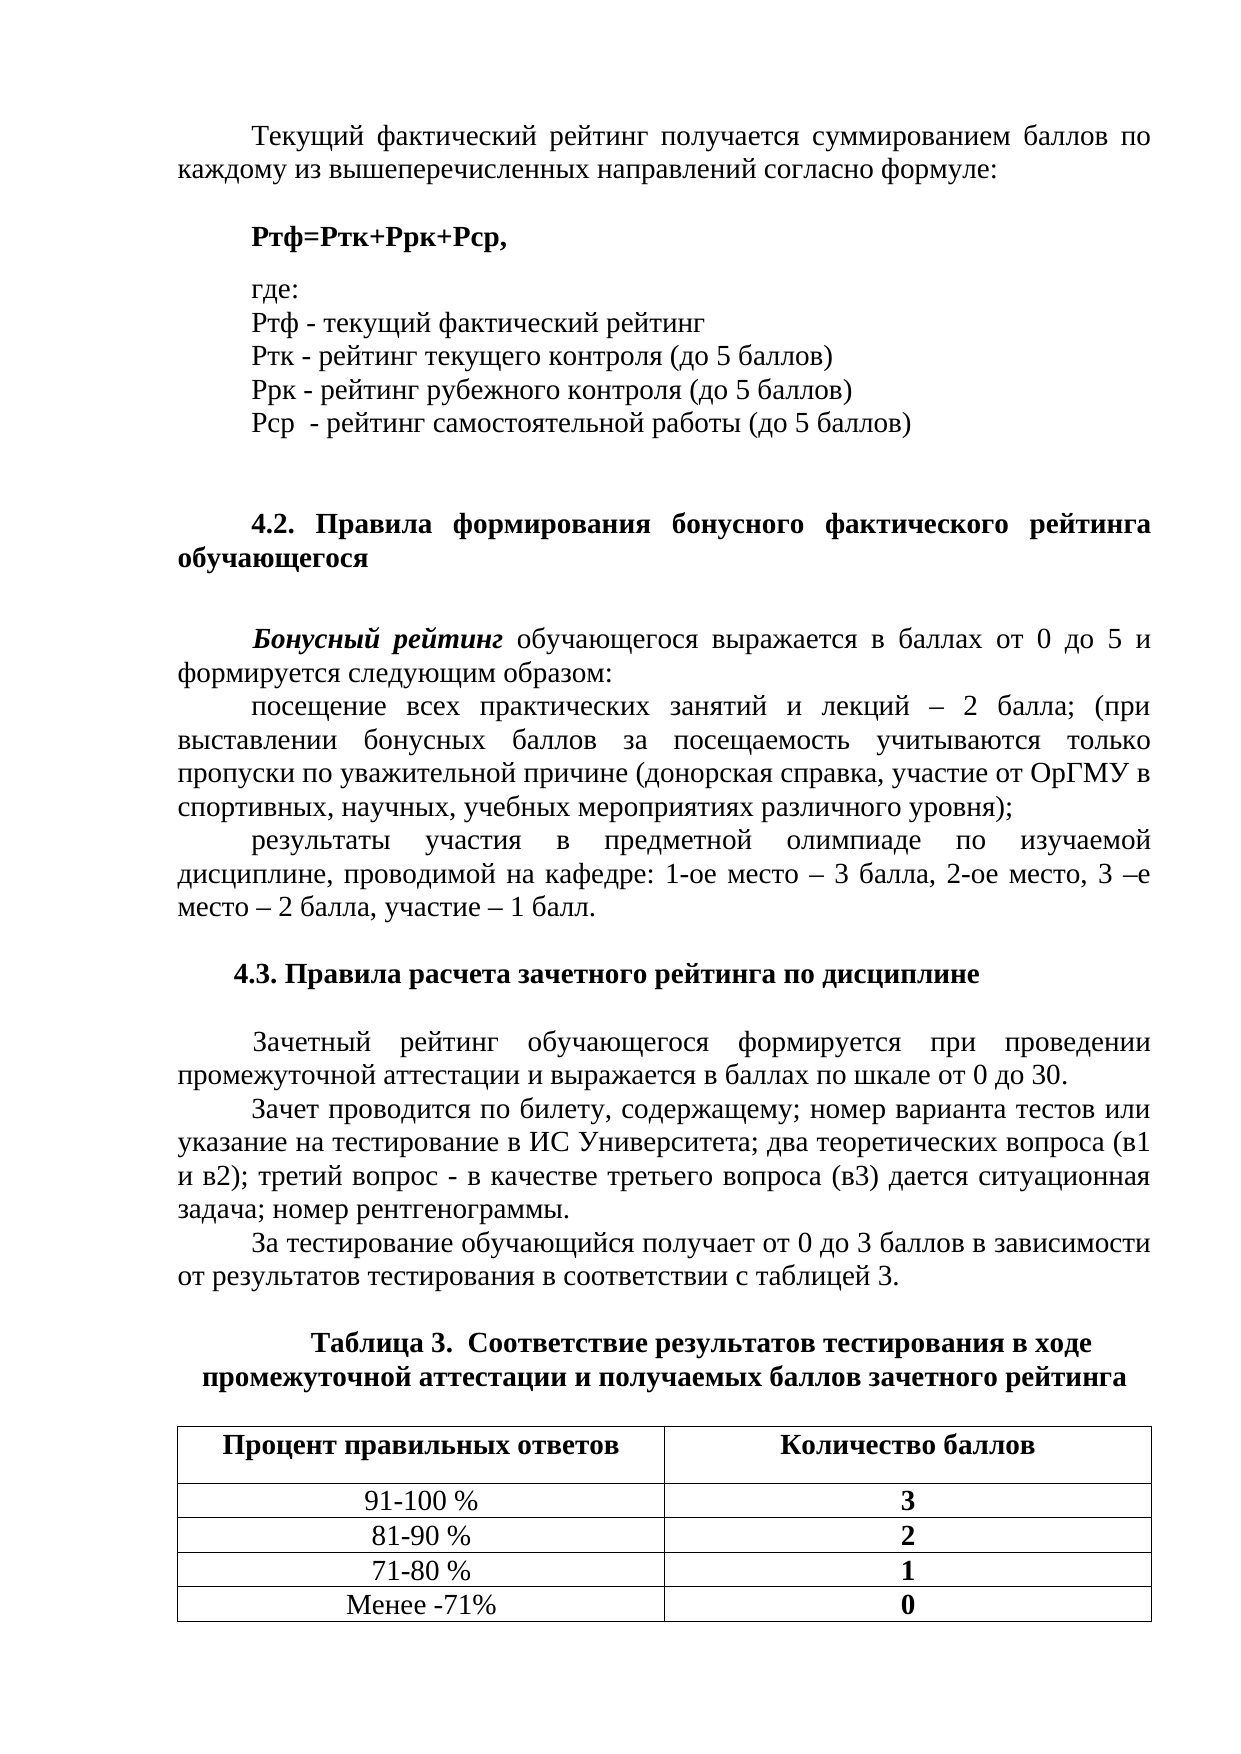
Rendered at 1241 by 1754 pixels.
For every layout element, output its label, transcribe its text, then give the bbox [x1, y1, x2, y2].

text 4.2. Правила формирования бонусного фактического рейтинга обучающегося [177, 506, 1152, 573]
text Таблица 3. Соответствие результатов тестирования в ходе промежуточной аттестации и получаемых баллов зачетного рейтинга [177, 1326, 1152, 1393]
list Зачет проводится по билету, содержащему; номер варианта тестов или указание на тестирование в ИС Университета; два теоретических вопроса (в1 и в2); третий вопрос - в качестве третьего вопроса (в3) дается ситуационная задача; номер рентгенограммы. [177, 1091, 1152, 1225]
table_cell Менее -71% [178, 1587, 664, 1621]
table_cell 91-100 % [178, 1484, 664, 1517]
text 4.3. Правила расчета зачетного рейтинга по дисциплине [177, 957, 1152, 990]
text Ррк - рейтинг рубежного контроля (до 5 баллов) [177, 372, 1152, 406]
text Рср - рейтинг самостоятельной работы (до 5 баллов) [177, 406, 1152, 439]
table_cell 1 [665, 1553, 1151, 1586]
table_cell 2 [665, 1518, 1151, 1552]
text Ртк - рейтинг текущего контроля (до 5 баллов) [177, 338, 1152, 372]
list результаты участия в предметной олимпиаде по изучаемой дисциплине, проводимой на кафедре: 1-ое место – 3 балла, 2-ое место, 3 –е место – 2 балла, участие – 1 балл. [177, 822, 1152, 923]
list Бонусный рейтинг обучающегося выражается в баллах от 0 до 5 и формируется следующим образом: [177, 621, 1152, 688]
text Текущий фактический рейтинг получается суммированием баллов по каждому из вышеперечисленных направлений согласно формуле: [177, 118, 1152, 185]
table_cell 0 [665, 1587, 1151, 1621]
text где: [177, 271, 1152, 305]
text посещение всех практических занятий и лекций – 2 балла; (при выставлении бонусных баллов за посещаемость учитываются только пропуски по уважительной причине (донорская справка, участие от ОрГМУ в спортивных, научных, учебных мероприятиях различного уровня); [177, 688, 1152, 822]
table_cell 81-90 % [178, 1518, 664, 1552]
text Ртф=Ртк+Ррк+Рср, [177, 219, 1152, 252]
table_cell 3 [665, 1484, 1151, 1517]
table_cell 71-80 % [178, 1553, 664, 1586]
table_header Количество баллов [665, 1427, 1151, 1482]
text Ртф - текущий фактический рейтинг [177, 305, 1152, 338]
text За тестирование обучающийся получает от 0 до 3 баллов в зависимости от результатов тестирования в соответствии с таблицей 3. [177, 1225, 1152, 1292]
table_header Процент правильных ответов [178, 1427, 664, 1482]
text Зачетный рейтинг обучающегося формируется при проведении промежуточной аттестации и выражается в баллах по шкале от 0 до 30. [177, 1024, 1152, 1091]
